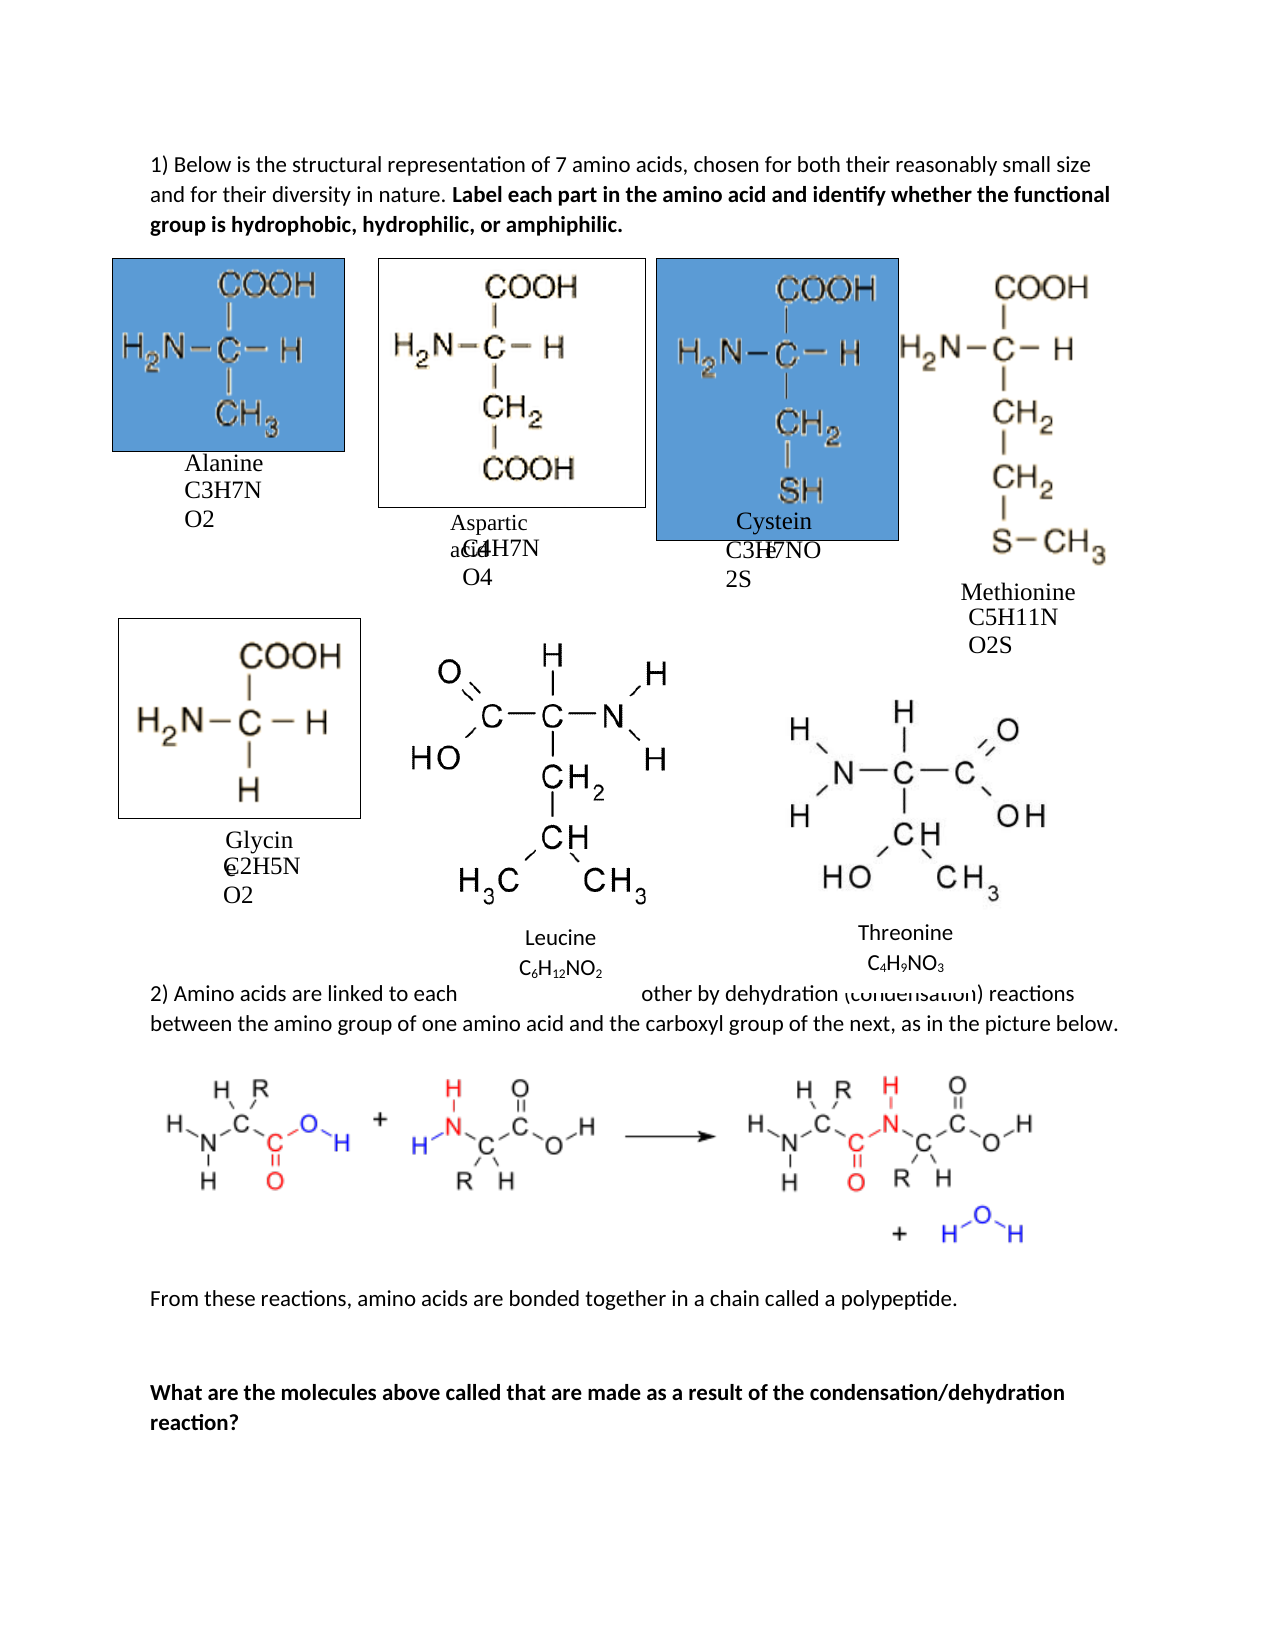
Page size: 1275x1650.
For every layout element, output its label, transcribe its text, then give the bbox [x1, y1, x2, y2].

picture [895, 253, 1123, 573]
picture [657, 259, 898, 540]
text From these reactions, amino acids are bonded together in a chain called a polypeptide. [150, 1284, 1125, 1313]
picture [379, 259, 645, 507]
picture [782, 690, 1056, 913]
text What are the molecules above called that are made as a result of the condensation/dehydration reaction? [150, 1378, 1125, 1437]
picture [119, 619, 360, 818]
picture [403, 634, 676, 916]
picture [113, 259, 344, 451]
picture [150, 1056, 1050, 1266]
text 2) Amino acids are linked to each other by dehydration (condensation) reactions between the amino group of one amino acid and the carboxyl group of the next, as in the picture below. [150, 979, 1125, 1037]
text 1) Below is the structural representation of 7 amino acids, chosen for both their reasonably small size and for their diversity in nature. Label each part in the amino acid and identify whether the functional group is hydrophobic, hydrophilic, or amphiphilic. [150, 150, 1125, 238]
